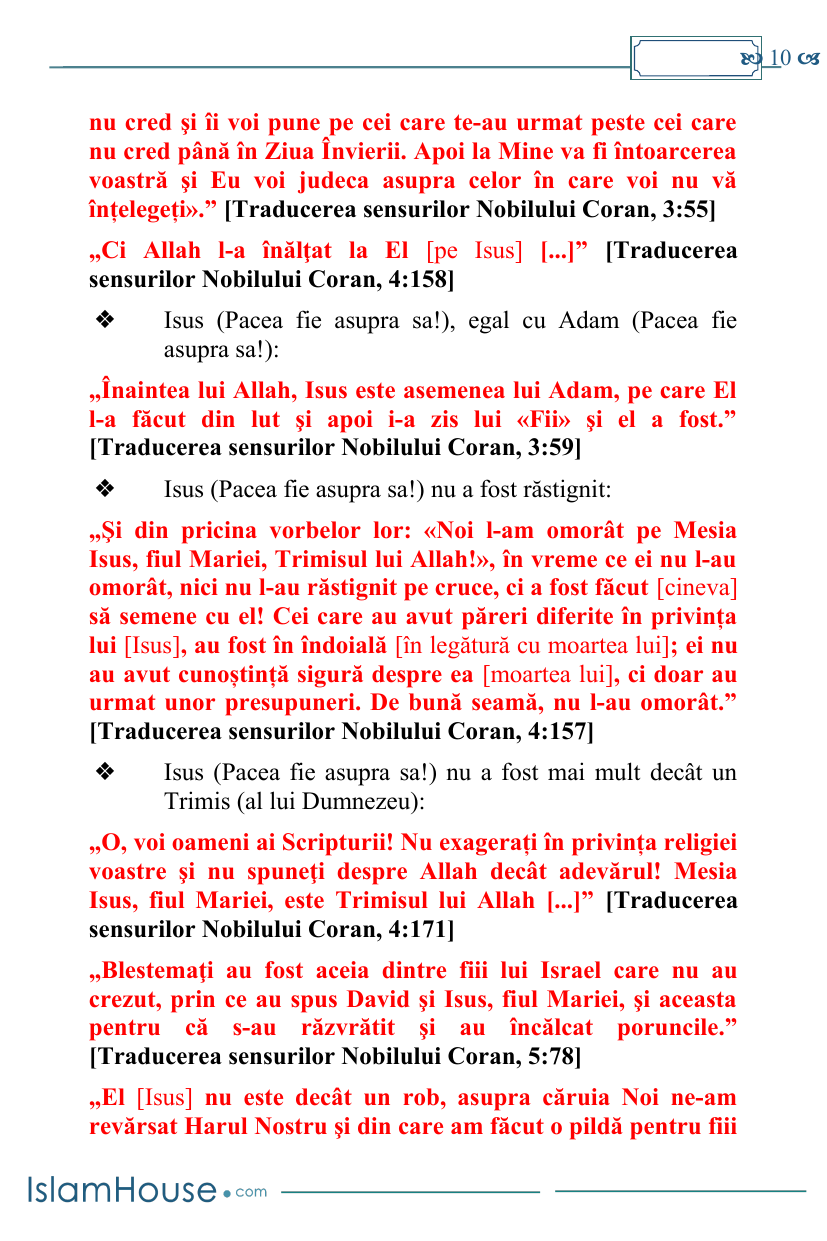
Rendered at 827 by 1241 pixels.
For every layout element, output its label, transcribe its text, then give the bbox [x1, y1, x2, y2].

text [89, 107, 738, 222]
list Isus (Pacea fie asupra sa!), egal cu Adam (Pacea fie asupra sa!): [94, 305, 738, 362]
text „Ci Allah l-a înălţat la El [pe Isus] [...]” [Traducerea sensurilor Nobilului Coran, 4:158] [89, 235, 738, 292]
text „Şi din pricina vorbelor lor: «Noi l-am omorât pe Mesia Isus, fiul Mariei, Trimisul lui Allah!», în vreme ce ei nu l-au omorât, nici nu l-au răstignit pe cruce, ci a fost făcut [cineva] să semene cu el! Cei care au avut păreri diferite în privința lui [Isus], au fost în îndoială [în legătură cu moartea lui]; ei nu au avut cunoștință sigură despre ea [moartea lui], ci doar au urmat unor presupuneri. De bună seamă, nu l-au omorât.” [Traducerea sensurilor Nobilului Coran, 4:157] [89, 515, 738, 745]
list Isus (Pacea fie asupra sa!) nu a fost mai mult decât un Trimis (al lui Dumnezeu): [94, 757, 738, 815]
picture [20, 1171, 541, 1209]
text „O, voi oameni ai Scripturii! Nu exagerați în privința religiei voastre şi nu spuneţi despre Allah decât adevărul! Mesia Isus, fiul Mariei, este Trimisul lui Allah [...]” [Traducerea sensurilor Nobilului Coran, 4:171] [89, 827, 738, 942]
picture [548, 1170, 807, 1208]
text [89, 1082, 738, 1140]
text „Înaintea lui Allah, Isus este asemenea lui Adam, pe care El l-a făcut din lut şi apoi i-a zis lui «Fii» şi el a fost.” [Traducerea sensurilor Nobilului Coran, 3:59] [89, 375, 738, 461]
list Isus (Pacea fie asupra sa!) nu a fost răstignit: [94, 474, 738, 502]
text „Blestemaţi au fost aceia dintre fiii lui Israel care nu au crezut, prin ce au spus David şi Isus, fiul Mariei, şi aceasta pentru că s-au răzvrătit şi au încălcat poruncile.” [Traducerea sensurilor Nobilului Coran, 5:78] [89, 955, 738, 1070]
